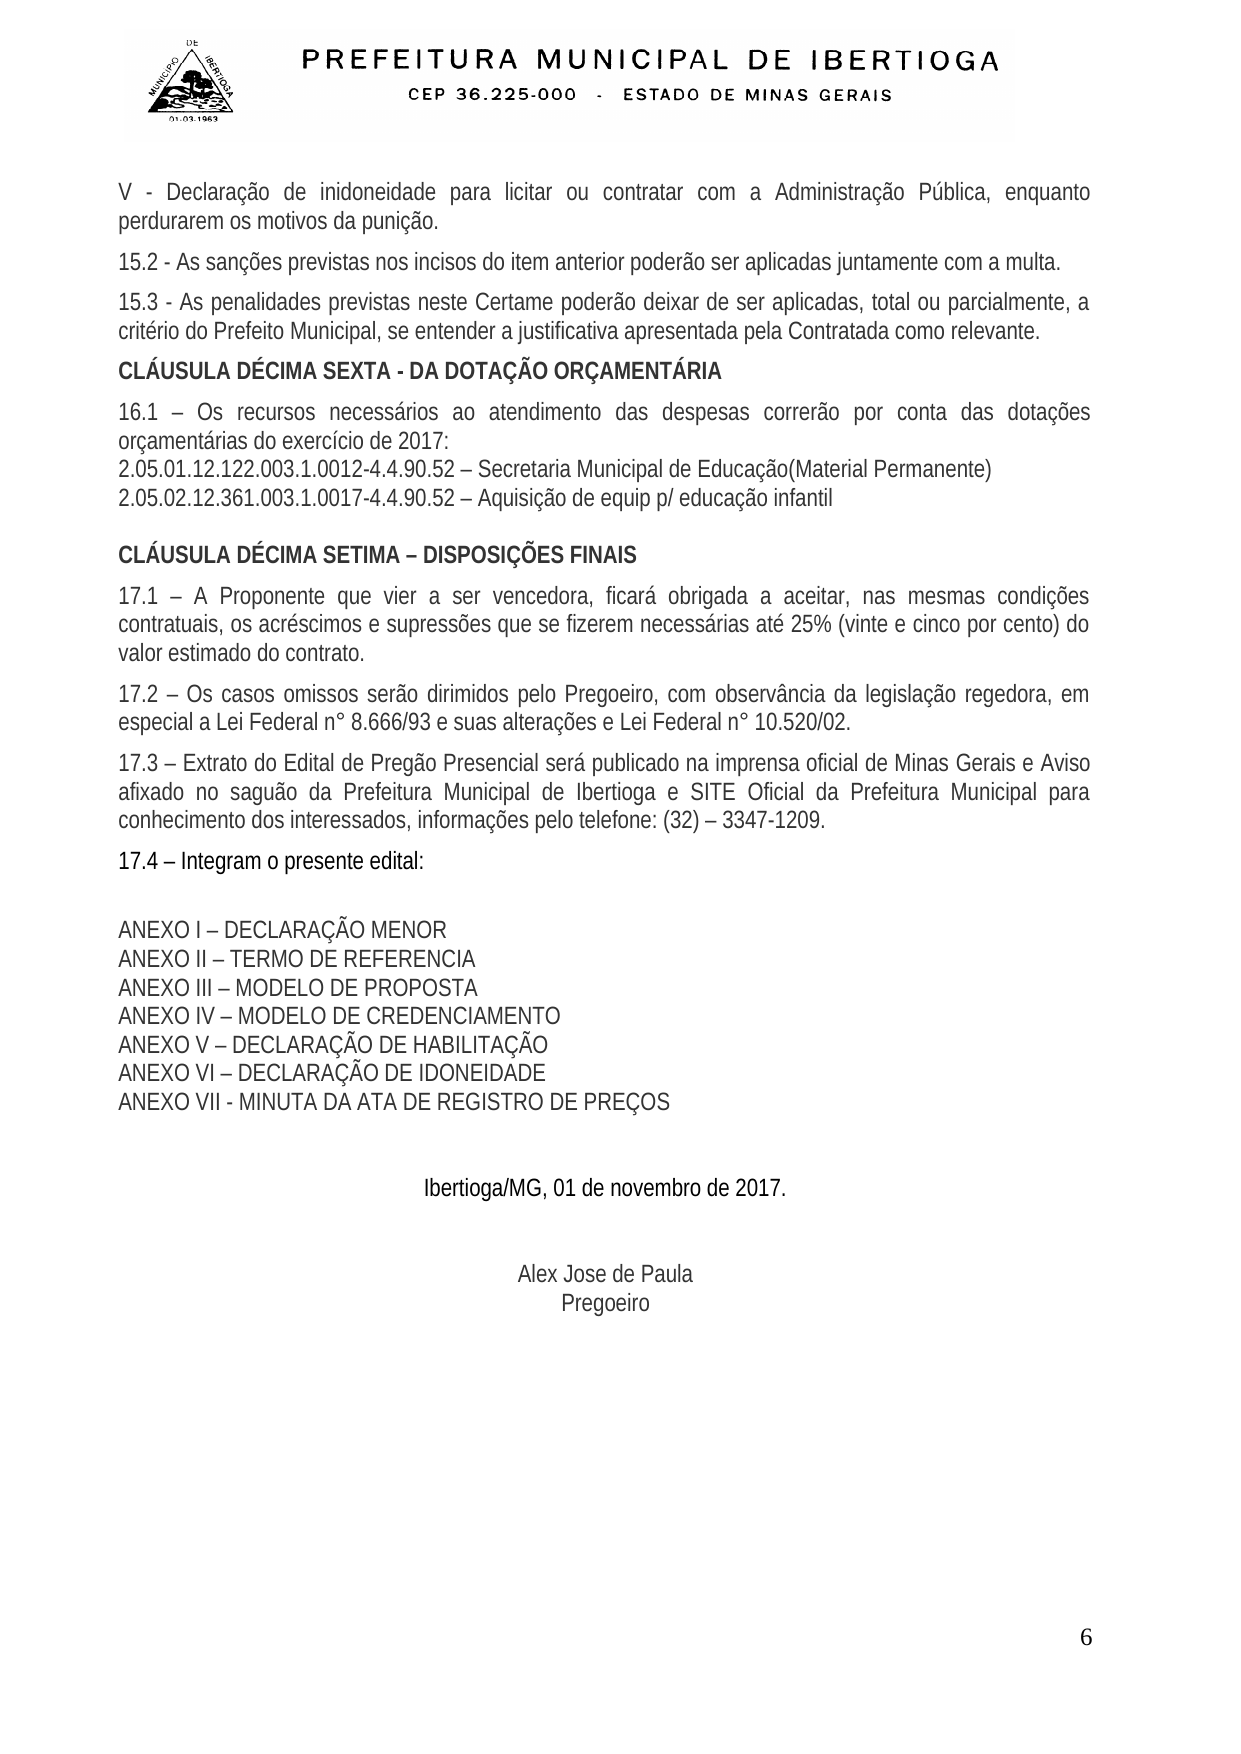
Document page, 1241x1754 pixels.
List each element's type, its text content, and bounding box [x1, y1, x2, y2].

text 2.05.01.12.122.003.1.0012-4.4.90.52 – Secretaria Municipal de Educação(Material Permanente) [118, 454, 1093, 483]
text ANEXO IV – MODELO DE CREDENCIAMENTO [118, 1001, 1093, 1030]
text ANEXO VII - MINUTA DA ATA DE REGISTRO DE PREÇOS [118, 1087, 1093, 1116]
text Ibertioga/MG, 01 de novembro de 2017. [118, 1173, 1093, 1202]
text 17.2 – Os casos omissos serão dirimidos pelo Pregoeiro, com observância da legislação regedora, em especial a Lei Federal n° 8.666/93 e suas alterações e Lei Federal n° 10.520/02. [118, 679, 1093, 736]
text ANEXO VI – DECLARAÇÃO DE IDONEIDADE [118, 1058, 1093, 1087]
text 17.3 – Extrato do Edital de Pregão Presencial será publicado na imprensa oficial de Minas Gerais e Aviso afixado no saguão da Prefeitura Municipal de Ibertioga e SITE Oficial da Prefeitura Municipal para conhecimento dos interessados, informações pelo telefone: (32) – 3347-1209. [118, 748, 1093, 834]
text 15.2 - As sanções previstas nos incisos do item anterior poderão ser aplicadas juntamente com a multa. [118, 246, 1093, 275]
text 15.3 - As penalidades previstas neste Certame poderão deixar de ser aplicadas, total ou parcialmente, a critério do Prefeito Municipal, se entender a justificativa apresentada pela Contratada como relevante. [118, 287, 1093, 344]
text ANEXO I – DECLARAÇÃO MENOR [118, 915, 1093, 944]
text ANEXO V – DECLARAÇÃO DE HABILITAÇÃO [118, 1030, 1093, 1058]
text 17.4 – Integram o presente edital: [118, 846, 1093, 874]
text CLÁUSULA DÉCIMA SETIMA – DISPOSIÇÕES FINAIS [118, 540, 1093, 569]
text 2.05.02.12.361.003.1.0017-4.4.90.52 – Aquisição de equip p/ educação infantil [118, 483, 1093, 512]
text ANEXO II – TERMO DE REFERENCIA [118, 944, 1093, 972]
subtitle CLÁUSULA DÉCIMA SEXTA - DA DOTAÇÃO ORÇAMENTÁRIA [118, 356, 1093, 385]
text V - Declaração de inidoneidade para licitar ou contratar com a Administração Pública, enquanto perdurarem os motivos da punição. [118, 177, 1093, 234]
text 17.1 – A Proponente que vier a ser vencedora, ficará obrigada a aceitar, nas mesmas condições contratuais, os acréscimos e supressões que se fizerem necessárias até 25% (vinte e cinco por cento) do valor estimado do contrato. [118, 581, 1093, 667]
text ANEXO III – MODELO DE PROPOSTA [118, 972, 1093, 1001]
text Alex Jose de Paula [118, 1259, 1093, 1288]
text Pregoeiro [118, 1288, 1093, 1316]
text 16.1 – Os recursos necessários ao atendimento das despesas correrão por conta das dotações orçamentárias do exercício de 2017: [118, 397, 1093, 454]
